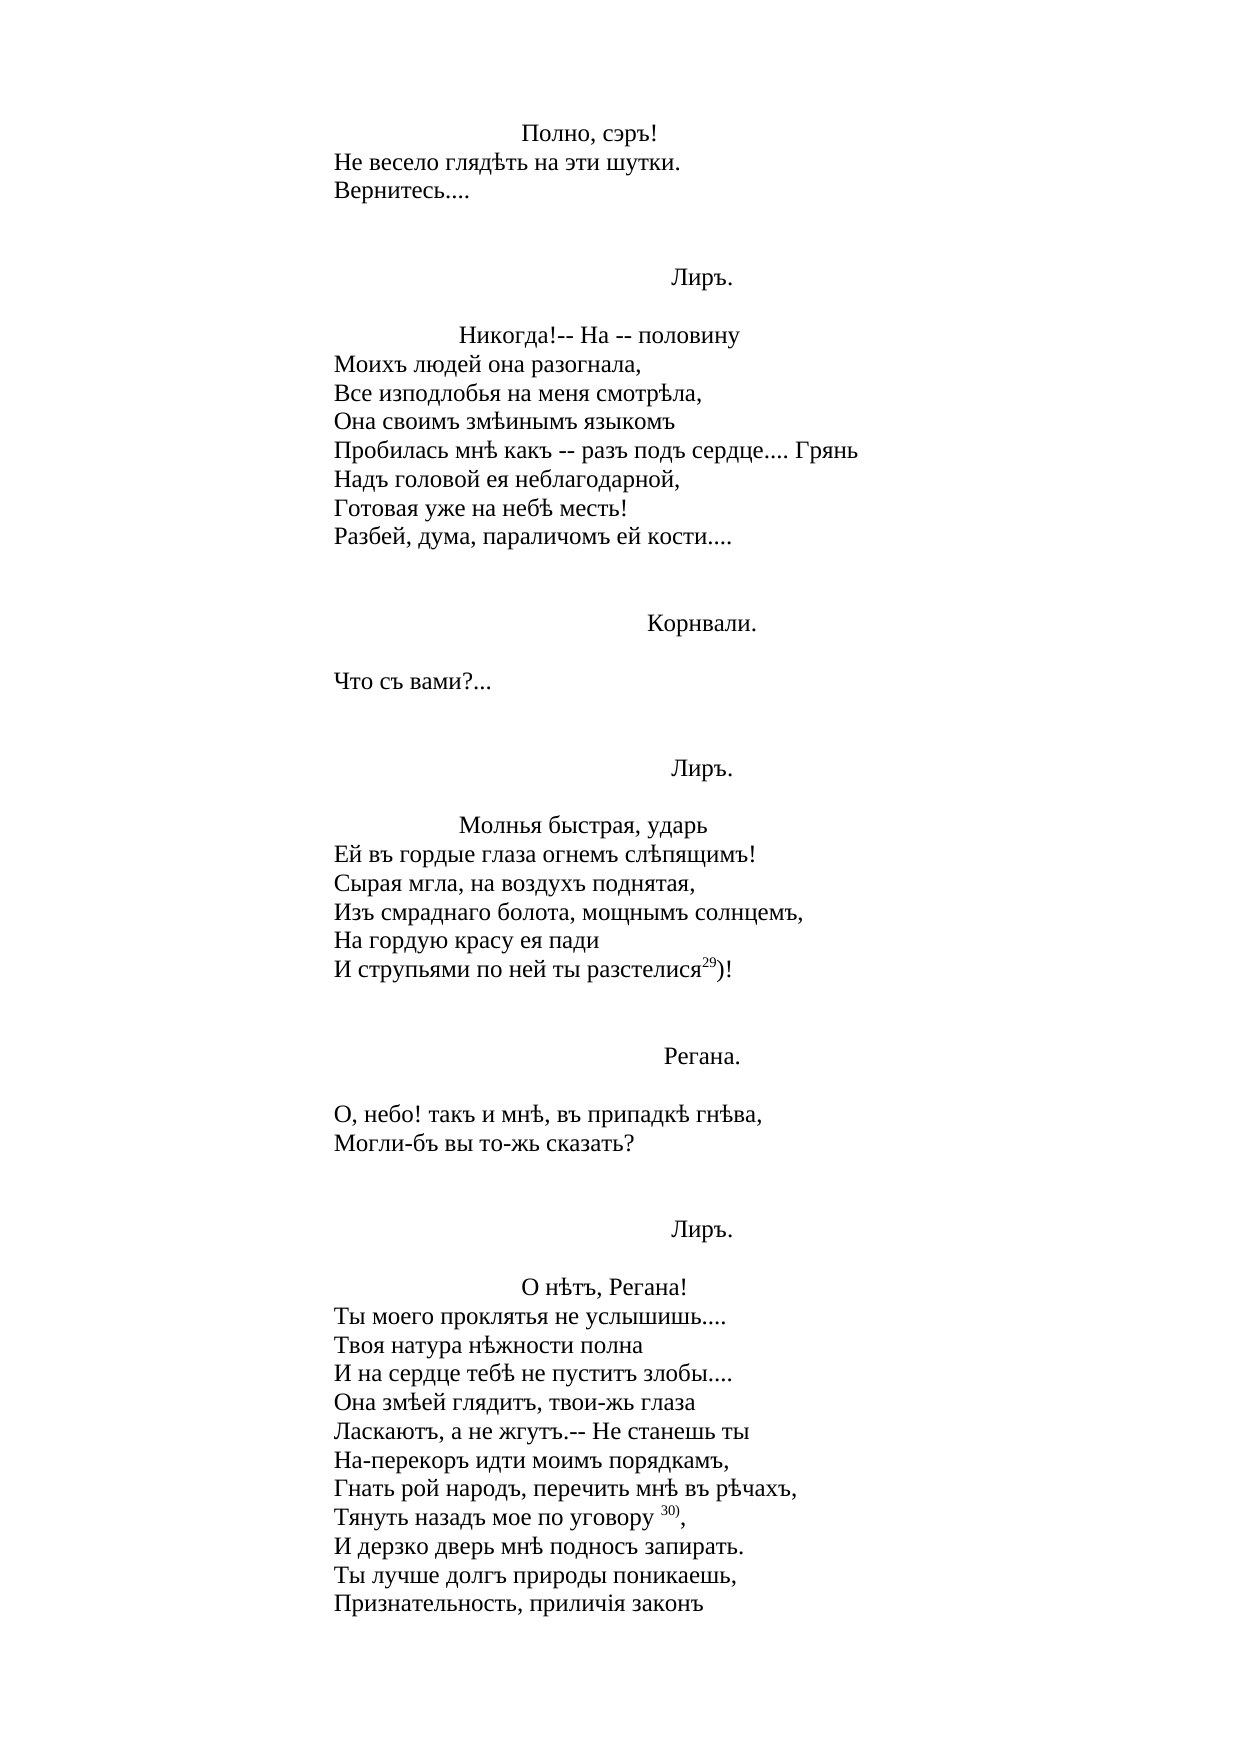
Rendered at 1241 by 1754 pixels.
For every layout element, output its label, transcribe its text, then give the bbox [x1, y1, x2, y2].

text Надъ головой ея неблагодарной, [252, 464, 1152, 493]
text Она своимъ змѣинымъ языкомъ [252, 406, 1152, 435]
text Готовая уже на небѣ месть! [252, 493, 1152, 521]
text И дерзко дверь мнѣ подносъ запирать. [252, 1531, 1152, 1560]
text Регана. [252, 1041, 1152, 1070]
text Корнвали. [252, 608, 1152, 637]
text Лиръ. [252, 1214, 1152, 1243]
text Ты лучше долгъ природы поникаешь, [252, 1560, 1152, 1588]
text О, небо! такъ и мнѣ, въ припадкѣ гнѣва, [252, 1099, 1152, 1128]
text Лиръ. [252, 753, 1152, 781]
text О нѣтъ, Регана! [252, 1272, 1152, 1301]
text На гордую красу ея пади [252, 926, 1152, 954]
text Могли-бъ вы то-жь сказать? [252, 1128, 1152, 1156]
text Ей въ гордые глаза огнемъ слѣпящимъ! [252, 839, 1152, 868]
text На-перекоръ идти моимъ порядкамъ, [252, 1445, 1152, 1473]
text Молнья быстрая, ударь [252, 811, 1152, 839]
text Вернитесь.... [252, 176, 1152, 204]
text Она змѣей глядитъ, твои-жь глаза [252, 1387, 1152, 1416]
text Изъ смраднаго болота, мощнымъ солнцемъ, [252, 897, 1152, 926]
text Моихъ людей она разогнала, [252, 349, 1152, 378]
text Все изподлобья на меня смотрѣла, [252, 378, 1152, 406]
text И струпьями по ней ты разстелися29)! [252, 954, 1152, 983]
text Гнать рой народъ, перечить мнѣ въ рѣчахъ, [252, 1473, 1152, 1502]
text Твоя натура нѣжности полна [252, 1330, 1152, 1358]
text Пробилась мнѣ какъ -- разъ подъ сердце.... Грянь [252, 435, 1152, 464]
text Что съ вами?... [252, 666, 1152, 695]
text Разбей, дума, параличомъ ей кости.... [252, 521, 1152, 550]
text Никогда!-- На -- половину [252, 320, 1152, 349]
text Ласкаютъ, а не жгутъ.-- Не станешь ты [252, 1416, 1152, 1445]
text Тянуть назадъ мое по уговору 30), [252, 1502, 1152, 1531]
text Ты моего проклятья не услышишь.... [252, 1301, 1152, 1330]
text Лиръ. [252, 262, 1152, 291]
text Сырая мгла, на воздухъ поднятая, [252, 868, 1152, 897]
text Признательность, приличія законъ [252, 1588, 1152, 1617]
text Не весело глядѣть на эти шутки. [252, 147, 1152, 176]
text И на сердце тебѣ не пуститъ злобы.... [252, 1358, 1152, 1387]
text Полно, сэръ! [252, 118, 1152, 147]
